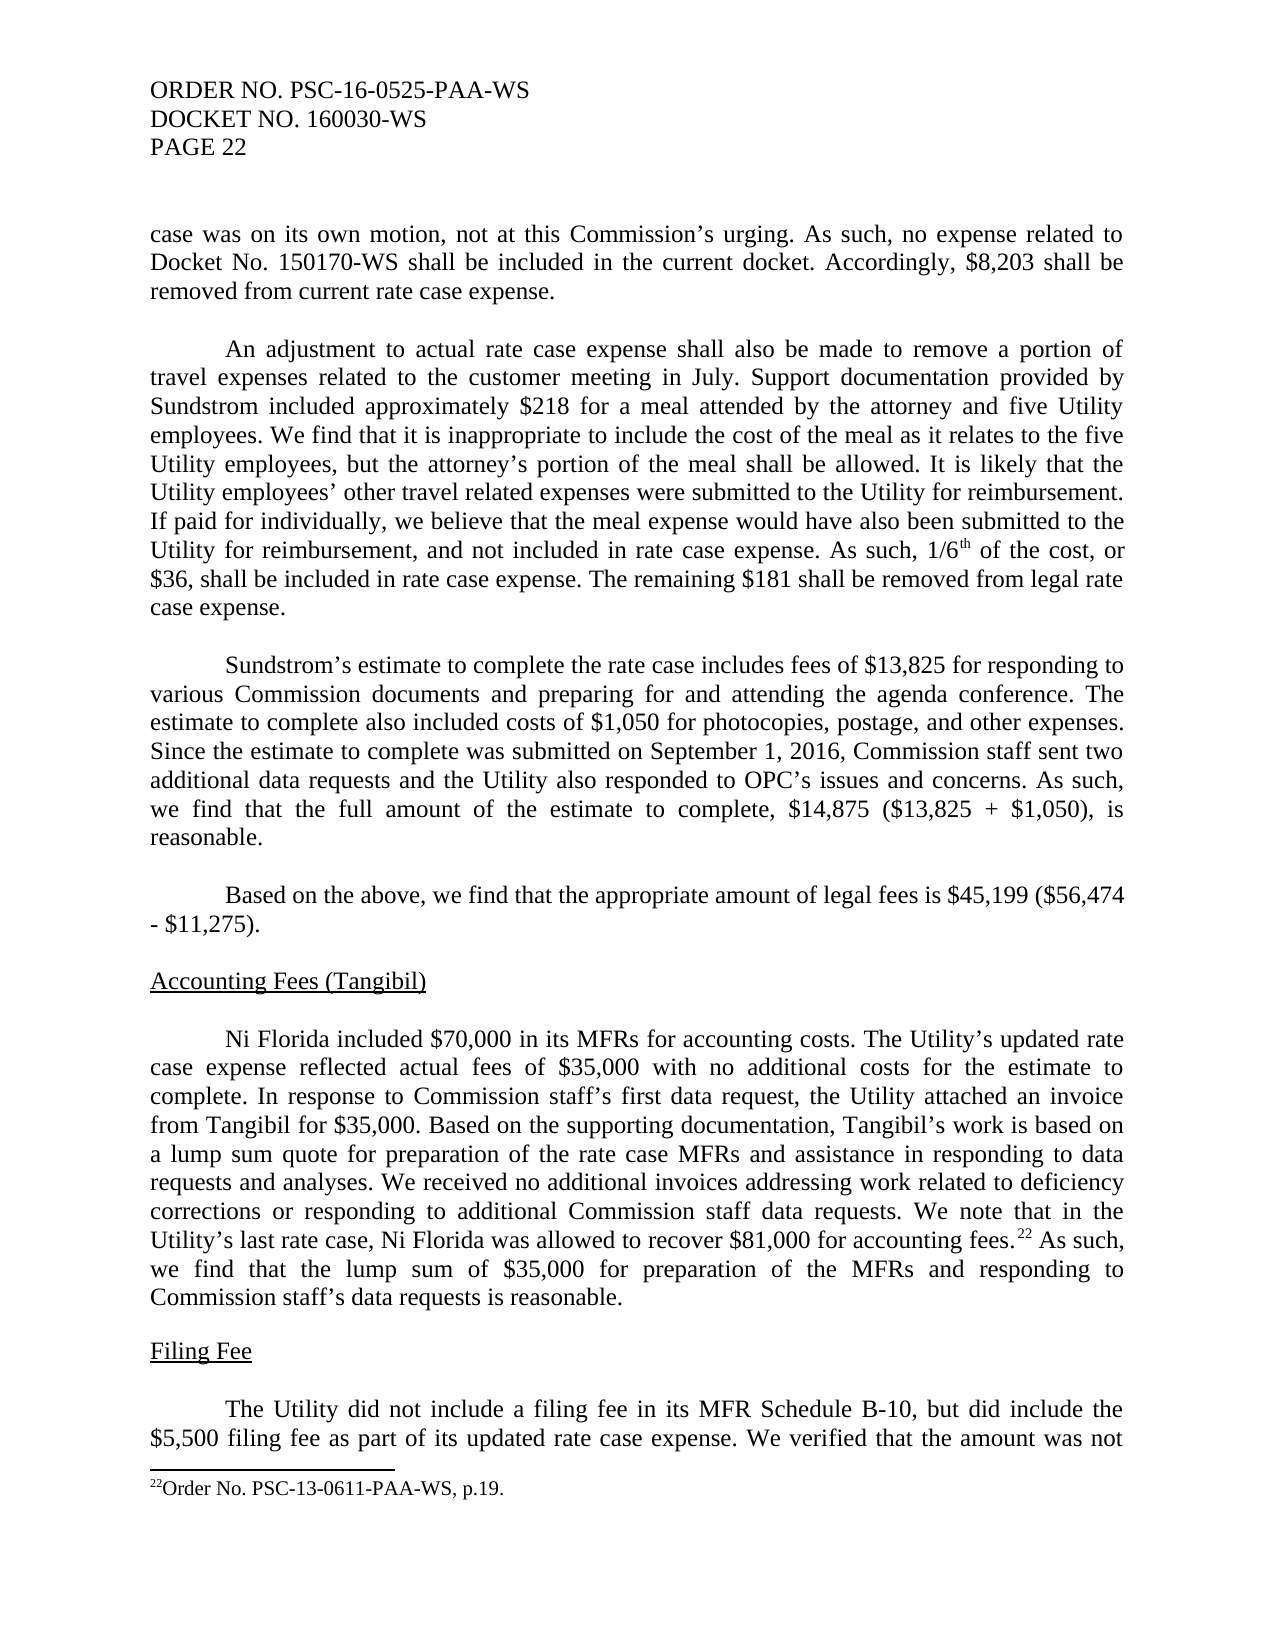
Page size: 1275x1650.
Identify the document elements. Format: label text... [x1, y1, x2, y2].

text Sundstrom’s estimate to complete the rate case includes fees of $13,825 for responding to various Commission documents and preparing for and attending the agenda conference. The estimate to complete also included costs of $1,050 for photocopies, postage, and other expenses. Since the estimate to complete was submitted on September 1, 2016, Commission staff sent two additional data requests and the Utility also responded to OPC’s issues and concerns. As such, we find that the full amount of the estimate to complete, $14,875 ($13,825 + $1,050), is reasonable. [150, 650, 1125, 851]
text Based on the above, we find that the appropriate amount of legal fees is $45,199 ($56,474 - $11,275). [150, 880, 1125, 937]
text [150, 1394, 1125, 1451]
text Filing Fee [150, 1336, 1125, 1365]
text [150, 219, 1125, 305]
text Accounting Fees (Tangibil) [150, 966, 1125, 995]
text Ni Florida included $70,000 in its MFRs for accounting costs. The Utility’s updated rate case expense reflected actual fees of $35,000 with no additional costs for the estimate to complete. In response to Commission staff’s first data request, the Utility attached an invoice from Tangibil for $35,000. Based on the supporting documentation, Tangibil’s work is based on a lump sum quote for preparation of the rate case MFRs and assistance in responding to data requests and analyses. We received no additional invoices addressing work related to deficiency corrections or responding to additional Commission staff data requests. We note that in the Utility’s last rate case, Ni Florida was allowed to recover $81,000 for accounting fees. As such, we find that the lump sum of $35,000 for preparation of the MFRs and responding to Commission staff’s data requests is reasonable. [150, 1024, 1125, 1311]
text An adjustment to actual rate case expense shall also be made to remove a portion of travel expenses related to the customer meeting in July. Support documentation provided by Sundstrom included approximately $218 for a meal attended by the attorney and five Utility employees. We find that it is inappropriate to include the cost of the meal as it relates to the five Utility employees, but the attorney’s portion of the meal shall be allowed. It is likely that the Utility employees’ other travel related expenses were submitted to the Utility for reimbursement. If paid for individually, we believe that the meal expense would have also been submitted to the Utility for reimbursement, and not included in rate case expense. As such, 1/6th of the cost, or $36, shall be included in rate case expense. The remaining $181 shall be removed from legal rate case expense. [150, 334, 1125, 621]
